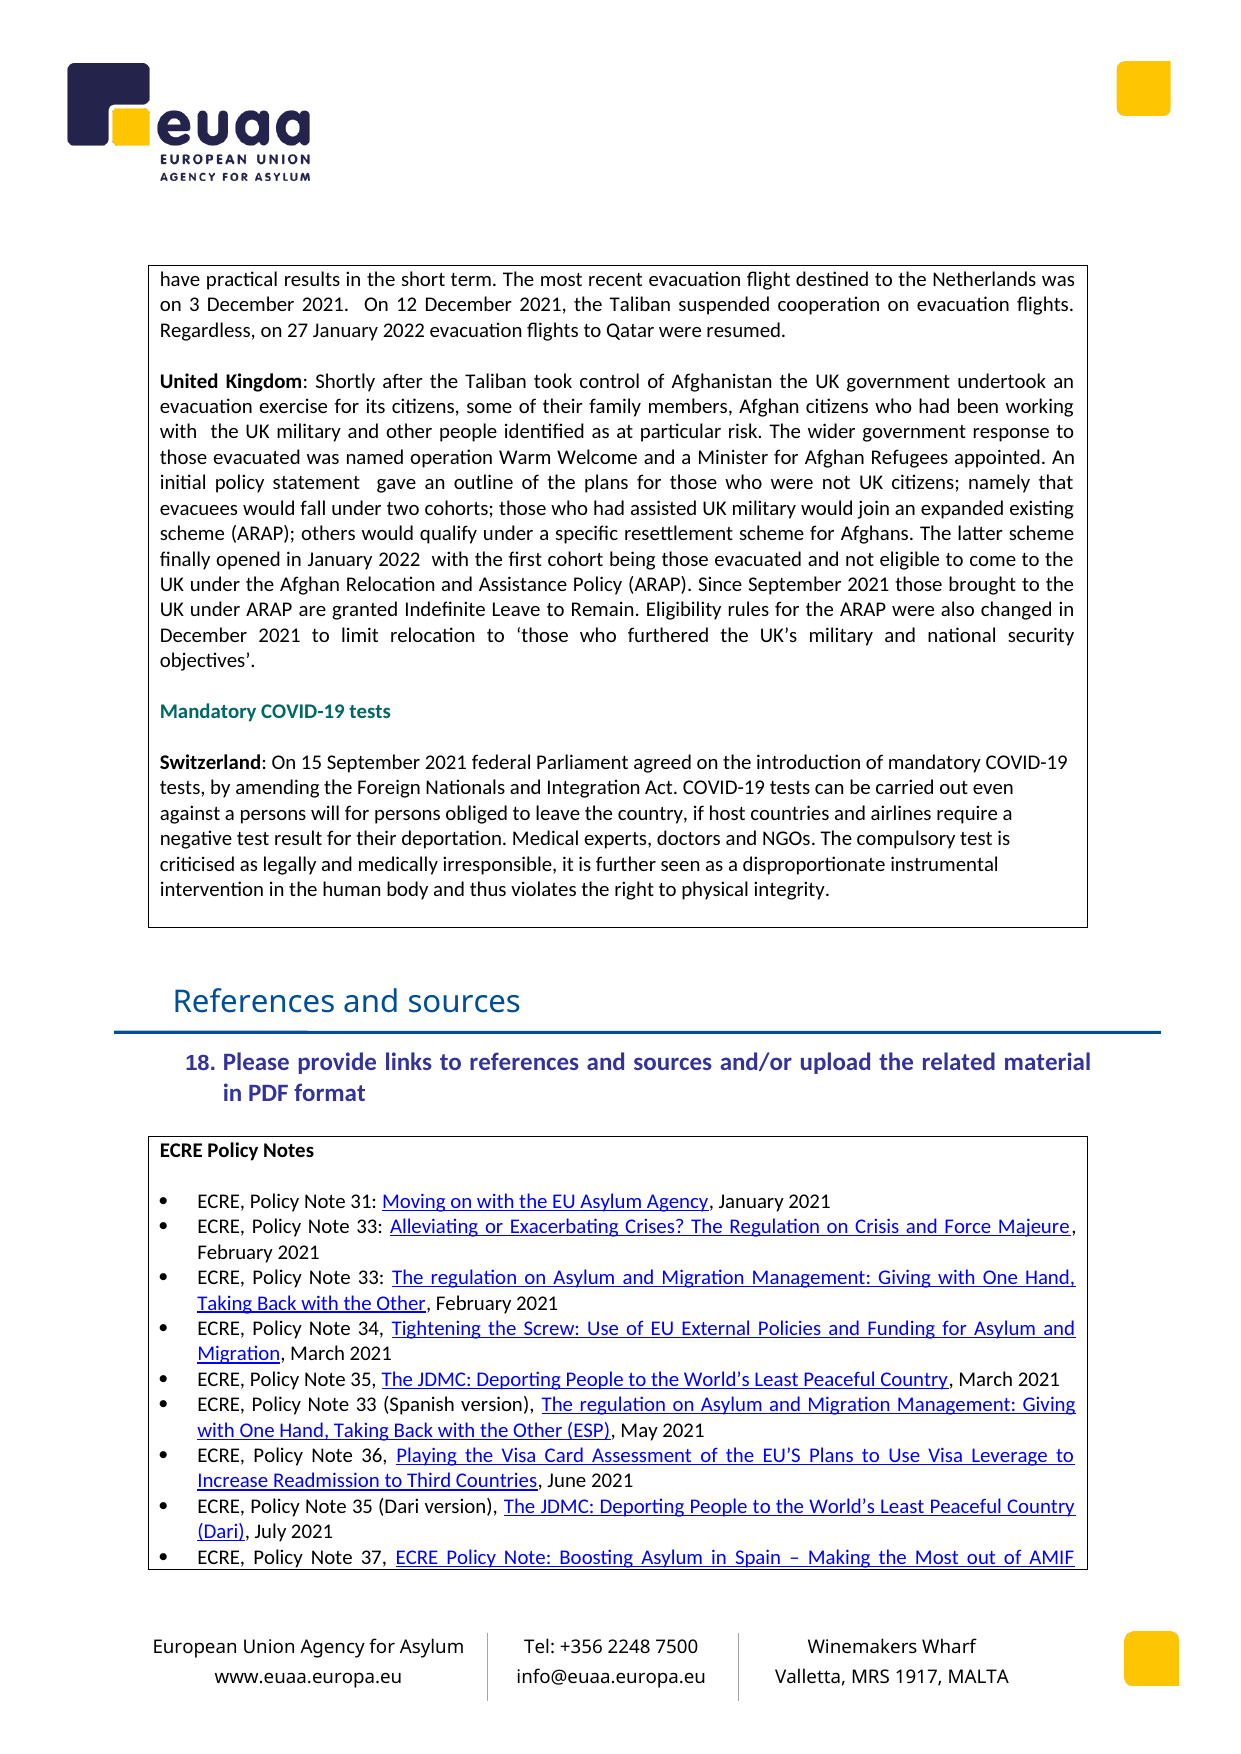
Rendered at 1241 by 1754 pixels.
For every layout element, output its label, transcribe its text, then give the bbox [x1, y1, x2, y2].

picture [1116, 61, 1171, 116]
list Please provide links to references and sources and/or upload the related material in PDF format [185, 1046, 1092, 1107]
picture [1124, 1631, 1179, 1686]
picture [66, 63, 311, 181]
text References and sources [172, 979, 1092, 1021]
